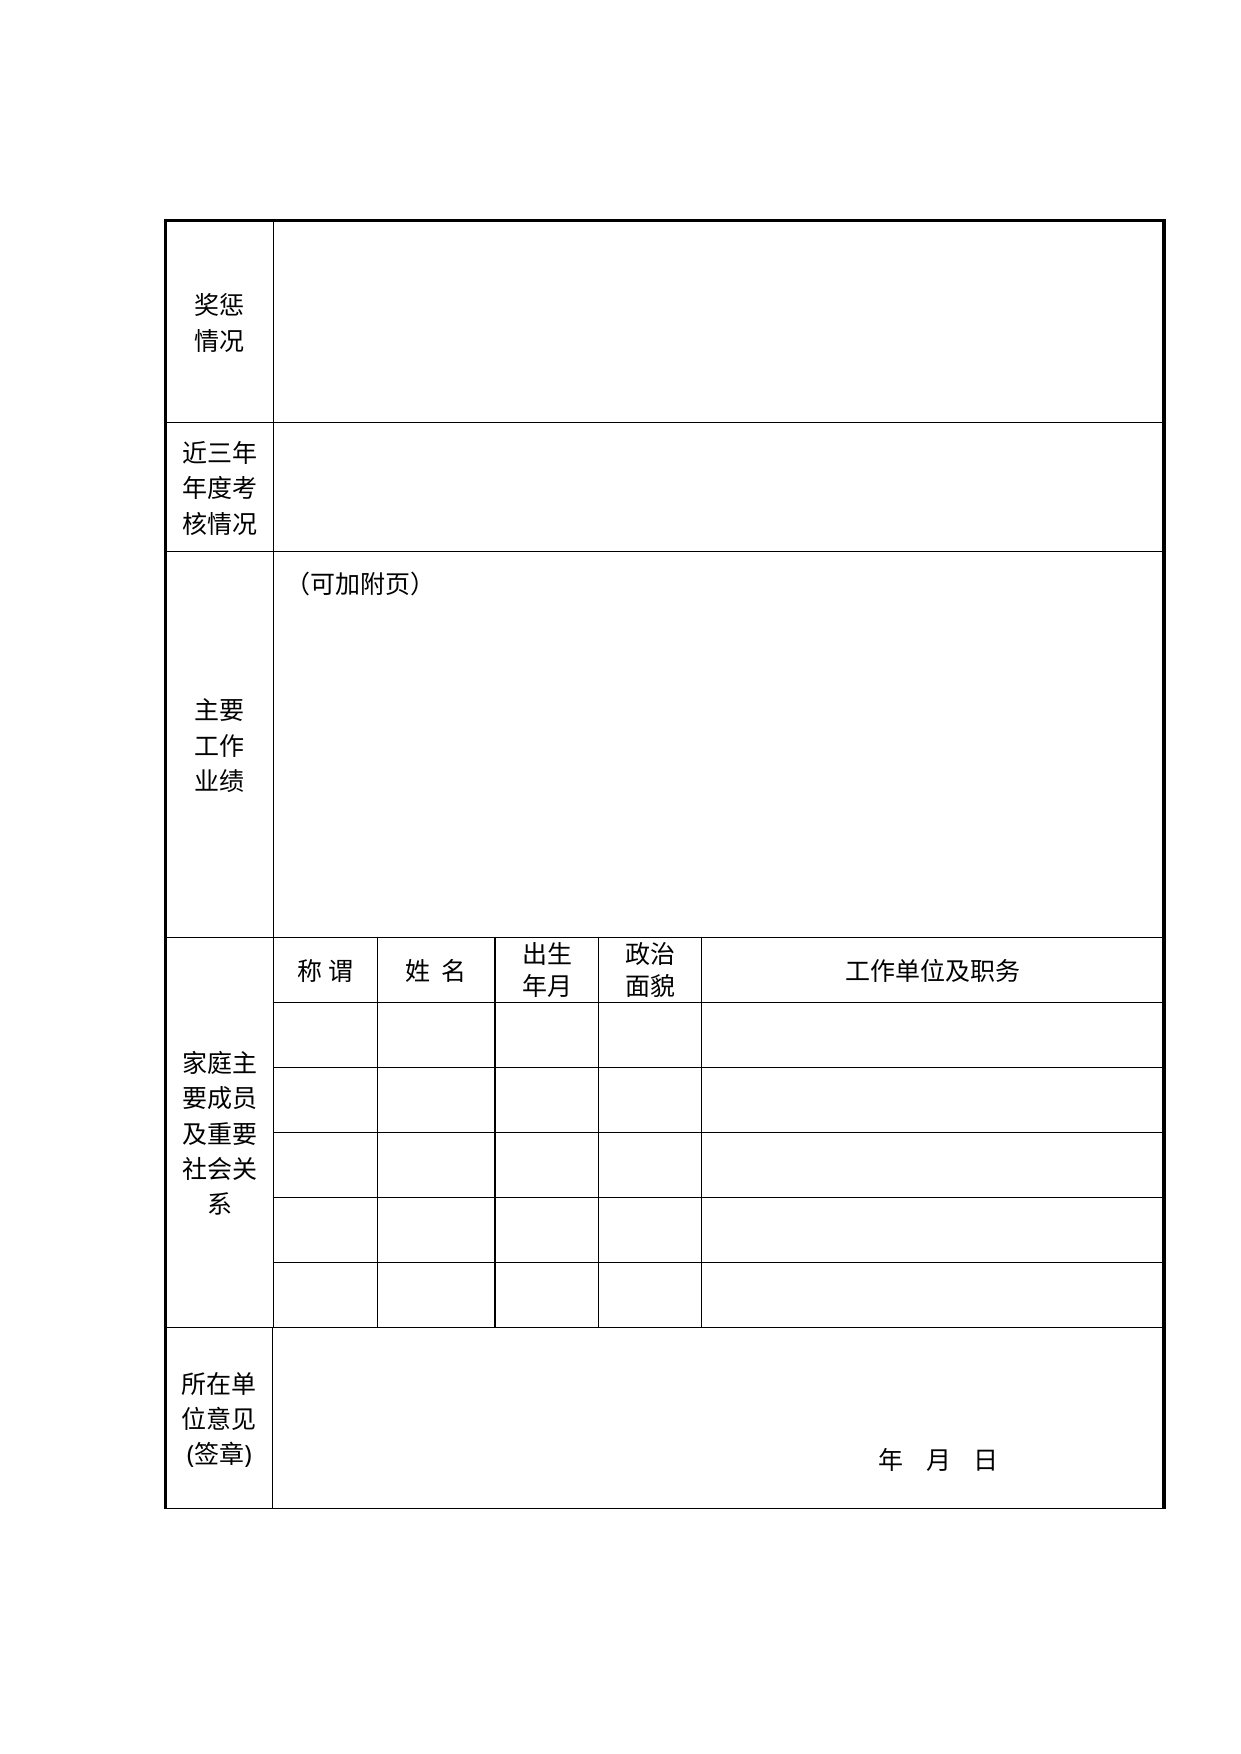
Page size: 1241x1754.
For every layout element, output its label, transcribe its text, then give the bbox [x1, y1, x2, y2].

table_cell 称 谓 [274, 938, 377, 1002]
table_cell [496, 1068, 598, 1132]
table_cell [702, 1198, 1162, 1262]
table_cell [378, 1068, 494, 1132]
table_cell [274, 1198, 377, 1262]
table_header 奖惩 情况 [167, 222, 273, 422]
table_cell 所在单位意见(签章) [167, 1328, 272, 1508]
table_cell [702, 1263, 1162, 1327]
table_cell 主要 工作 业绩 [167, 552, 273, 937]
table_cell 政治 面貌 [599, 938, 701, 1002]
table_cell 姓 名 [378, 938, 494, 1002]
table_cell [274, 423, 1162, 551]
table_cell 出生 年月 [496, 938, 598, 1002]
table_cell [702, 1133, 1162, 1197]
table_cell [274, 1263, 377, 1327]
table_cell [496, 1263, 598, 1327]
table_cell [702, 1003, 1162, 1067]
table_cell [378, 1263, 494, 1327]
table_cell 近三年年度考核情况 [167, 423, 273, 551]
table_cell [496, 1133, 598, 1197]
table_cell [496, 1003, 598, 1067]
table_cell （可加附页） [274, 552, 1162, 937]
table_cell [599, 1198, 701, 1262]
table_cell 家庭主要成员及重要社会关系 [167, 938, 273, 1327]
table_cell [599, 1068, 701, 1132]
table_cell [378, 1133, 494, 1197]
table_cell [274, 1003, 377, 1067]
table_cell [274, 1133, 377, 1197]
table_cell 工作单位及职务 [702, 938, 1162, 1002]
table_header [274, 222, 1162, 422]
table_cell [599, 1003, 701, 1067]
table_cell [702, 1068, 1162, 1132]
table_cell 年 月 日 [273, 1328, 1162, 1508]
table_cell [599, 1133, 701, 1197]
table_cell [496, 1198, 598, 1262]
table_cell [378, 1198, 494, 1262]
table_cell [274, 1068, 377, 1132]
table_cell [378, 1003, 494, 1067]
table_cell [599, 1263, 701, 1327]
